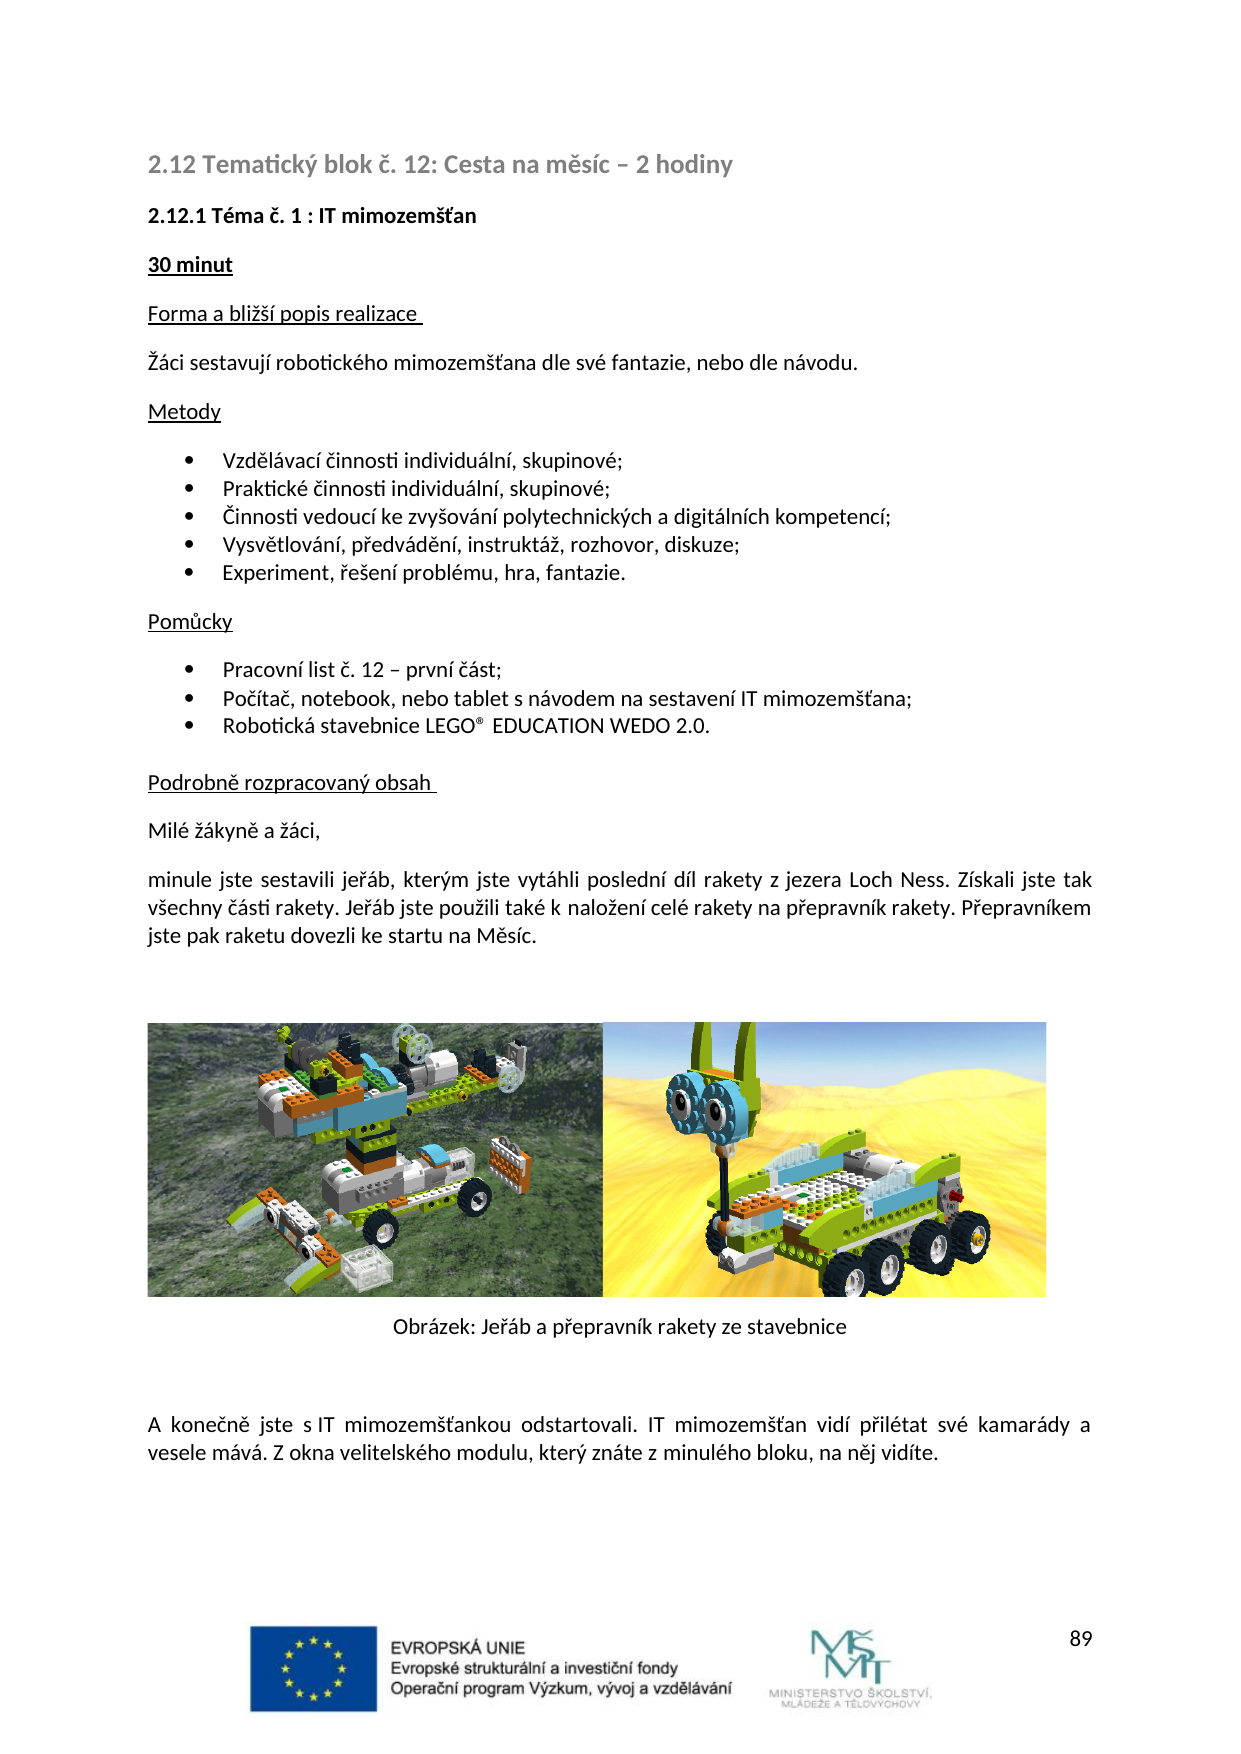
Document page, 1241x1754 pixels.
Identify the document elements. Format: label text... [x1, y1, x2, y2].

list Praktické činnosti individuální, skupinové; [185, 474, 1092, 502]
text minule jste sestavili jeřáb, kterým jste vytáhli poslední díl rakety z jezera Loch Ness. Získali jste tak všechny části rakety. Jeřáb jste použili také k naložení celé rakety na přepravník rakety. Přepravníkem jste pak raketu dovezli ke startu na Měsíc. [148, 865, 1092, 949]
text 30 minut [148, 250, 1092, 278]
picture [208, 1584, 974, 1754]
text Žáci sestavují robotického mimozemšťana dle své fantazie, nebo dle návodu. [148, 348, 1092, 376]
list Experiment, řešení problému, hra, fantazie. [185, 558, 1092, 586]
text A konečně jste s IT mimozemšťankou odstartovali. IT mimozemšťan vidí přilétat své kamarády a vesele mává. Z okna velitelského modulu, který znáte z minulého bloku, na něj vidíte. [148, 1410, 1092, 1466]
picture [147, 1022, 1047, 1297]
text Forma a bližší popis realizace [148, 299, 1092, 327]
text Podrobně rozpracovaný obsah [148, 768, 1092, 796]
text Pomůcky [148, 607, 1092, 635]
list Počítač, notebook, nebo tablet s návodem na sestavení IT mimozemšťana; [185, 684, 1092, 712]
text 2.12.1 Téma č. 1 : IT mimozemšťan [148, 202, 1092, 229]
text Milé žákyně a žáci, [148, 817, 1092, 844]
list Činnosti vedoucí ke zvyšování polytechnických a digitálních kompetencí; [185, 502, 1092, 530]
subtitle 2.12 Tematický blok č. 12: Cesta na měsíc – 2 hodiny [148, 148, 1092, 181]
list Pracovní list č. 12 – první část; [185, 656, 1092, 684]
text Metody [148, 397, 1092, 425]
list Robotická stavebnice LEGO® EDUCATION WEDO 2.0. [185, 712, 1092, 740]
list Vzdělávací činnosti individuální, skupinové; [185, 446, 1092, 474]
list Vysvětlování, předvádění, instruktáž, rozhovor, diskuze; [185, 530, 1092, 558]
